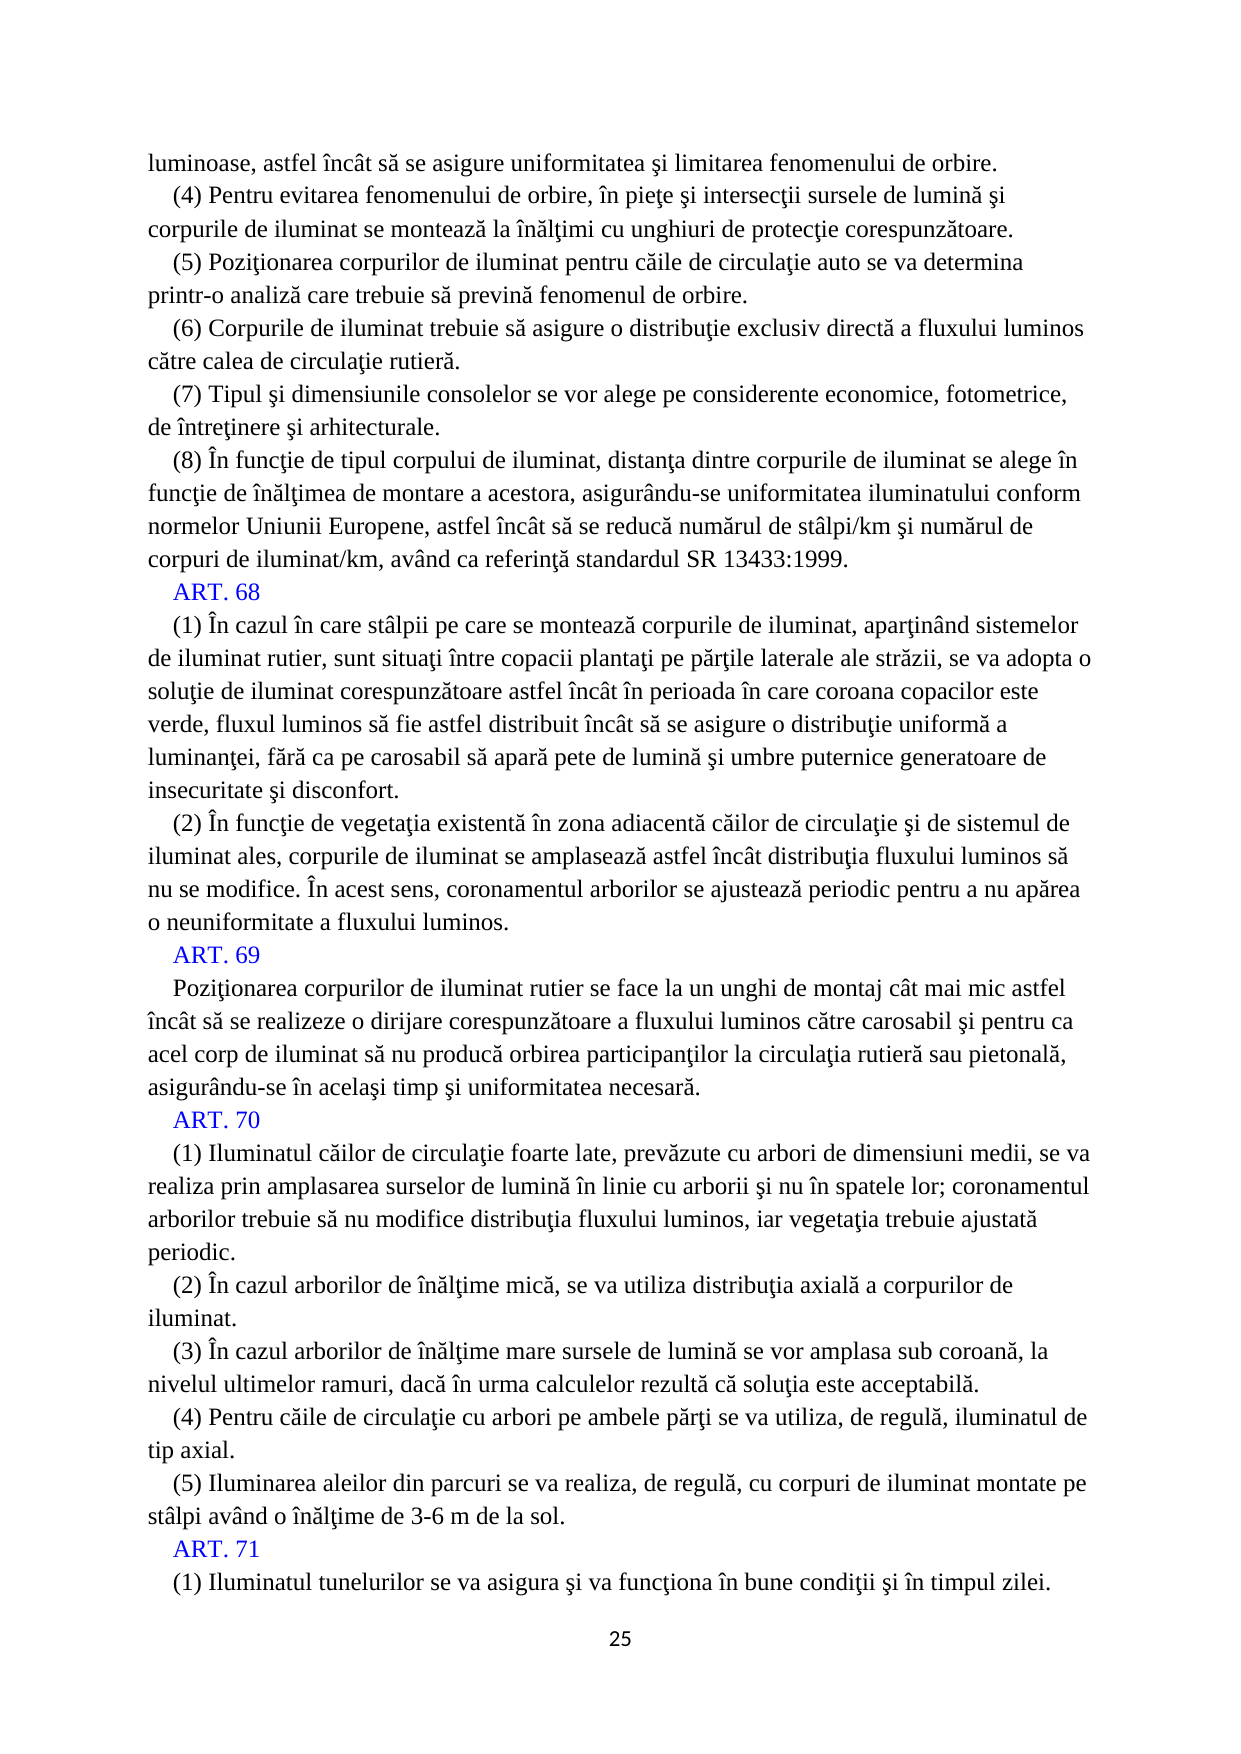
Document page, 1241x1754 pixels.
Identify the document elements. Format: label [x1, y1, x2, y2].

text [148, 148, 1093, 1596]
